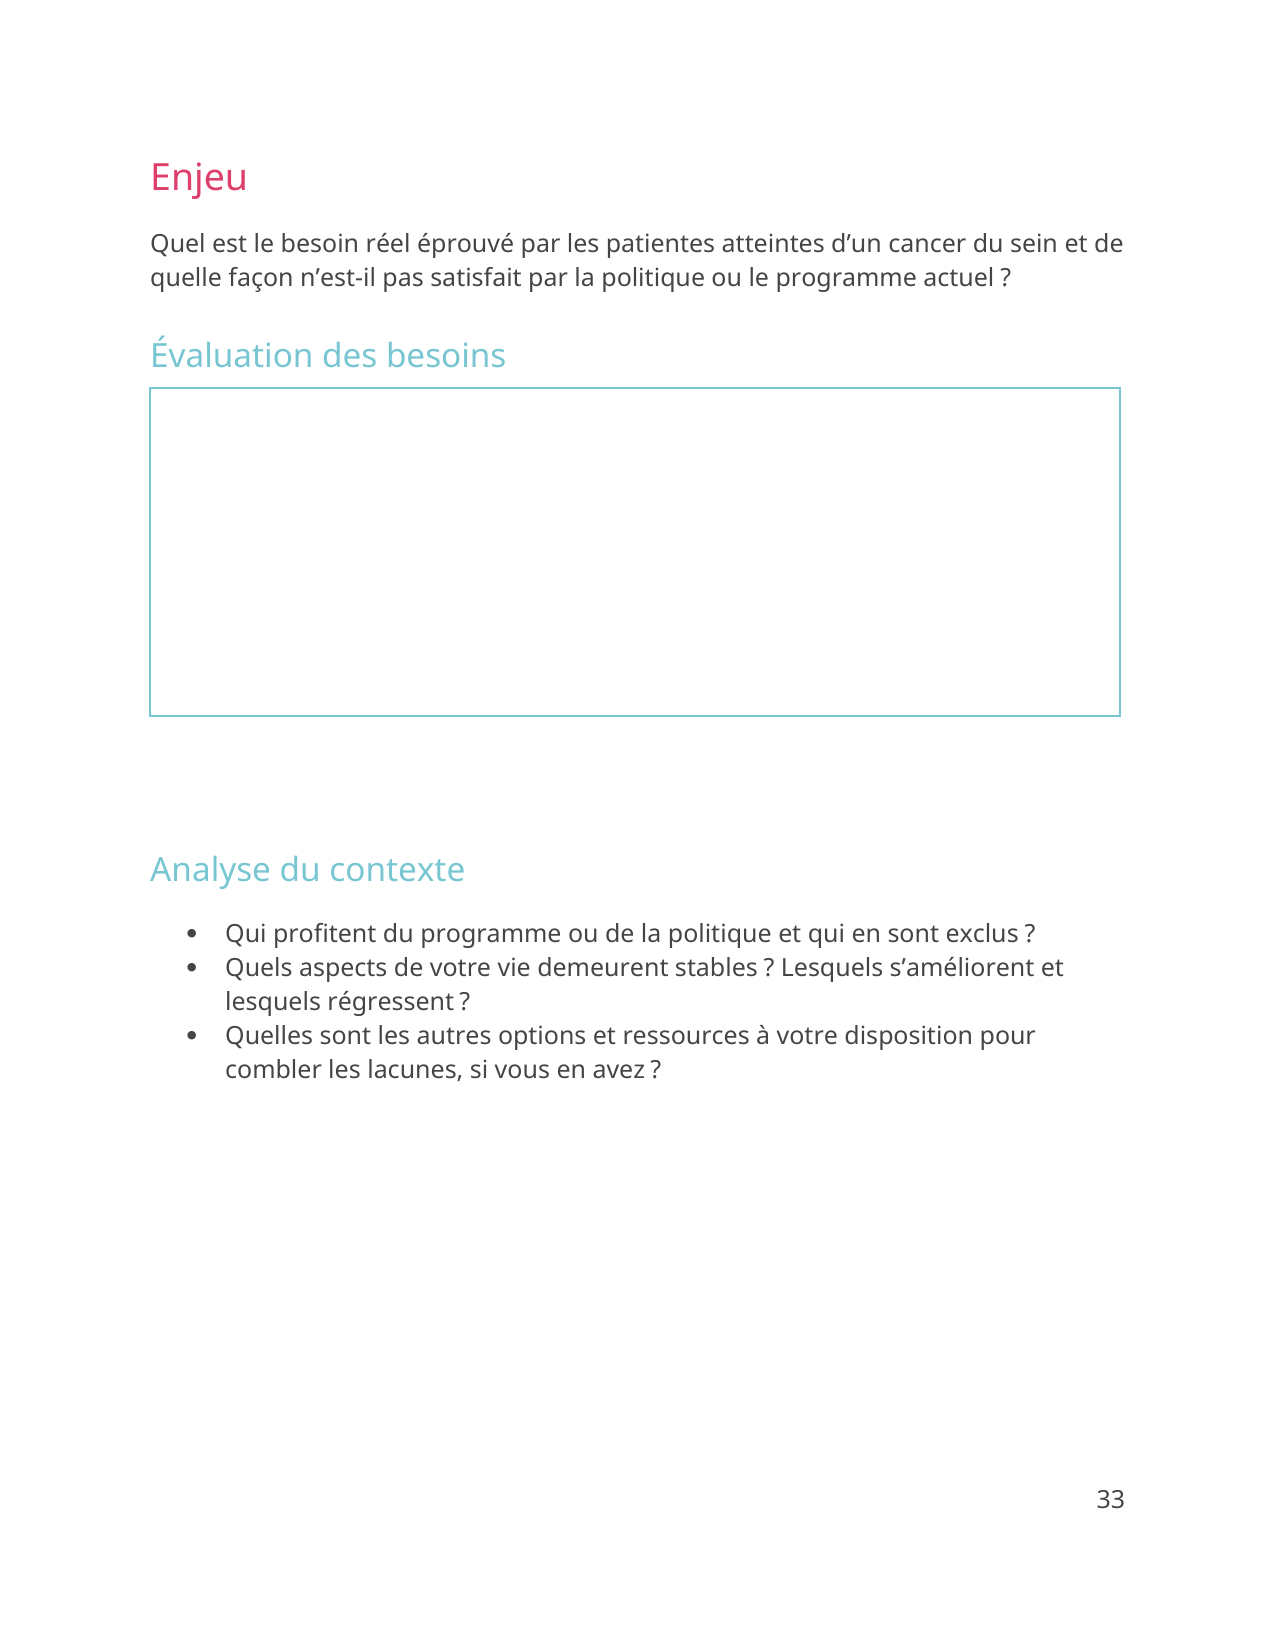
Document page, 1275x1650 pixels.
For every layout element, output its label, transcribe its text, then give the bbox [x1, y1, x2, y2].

list Qui profitent du programme ou de la politique et qui en sont exclus ? [187, 916, 1125, 950]
subtitle Analyse du contexte [150, 845, 1125, 891]
list Quels aspects de votre vie demeurent stables ? Lesquels s’améliorent et lesquels régressent ? [187, 950, 1125, 1018]
subtitle Enjeu [150, 150, 1125, 201]
text Quel est le besoin réel éprouvé par les patientes atteintes d’un cancer du sein et de quelle façon n’est-il pas satisfait par la politique ou le programme actuel ? [150, 226, 1125, 294]
subtitle Évaluation des besoins [150, 332, 1125, 377]
list Quelles sont les autres options et ressources à votre disposition pour combler les lacunes, si vous en avez ? [187, 1018, 1125, 1086]
